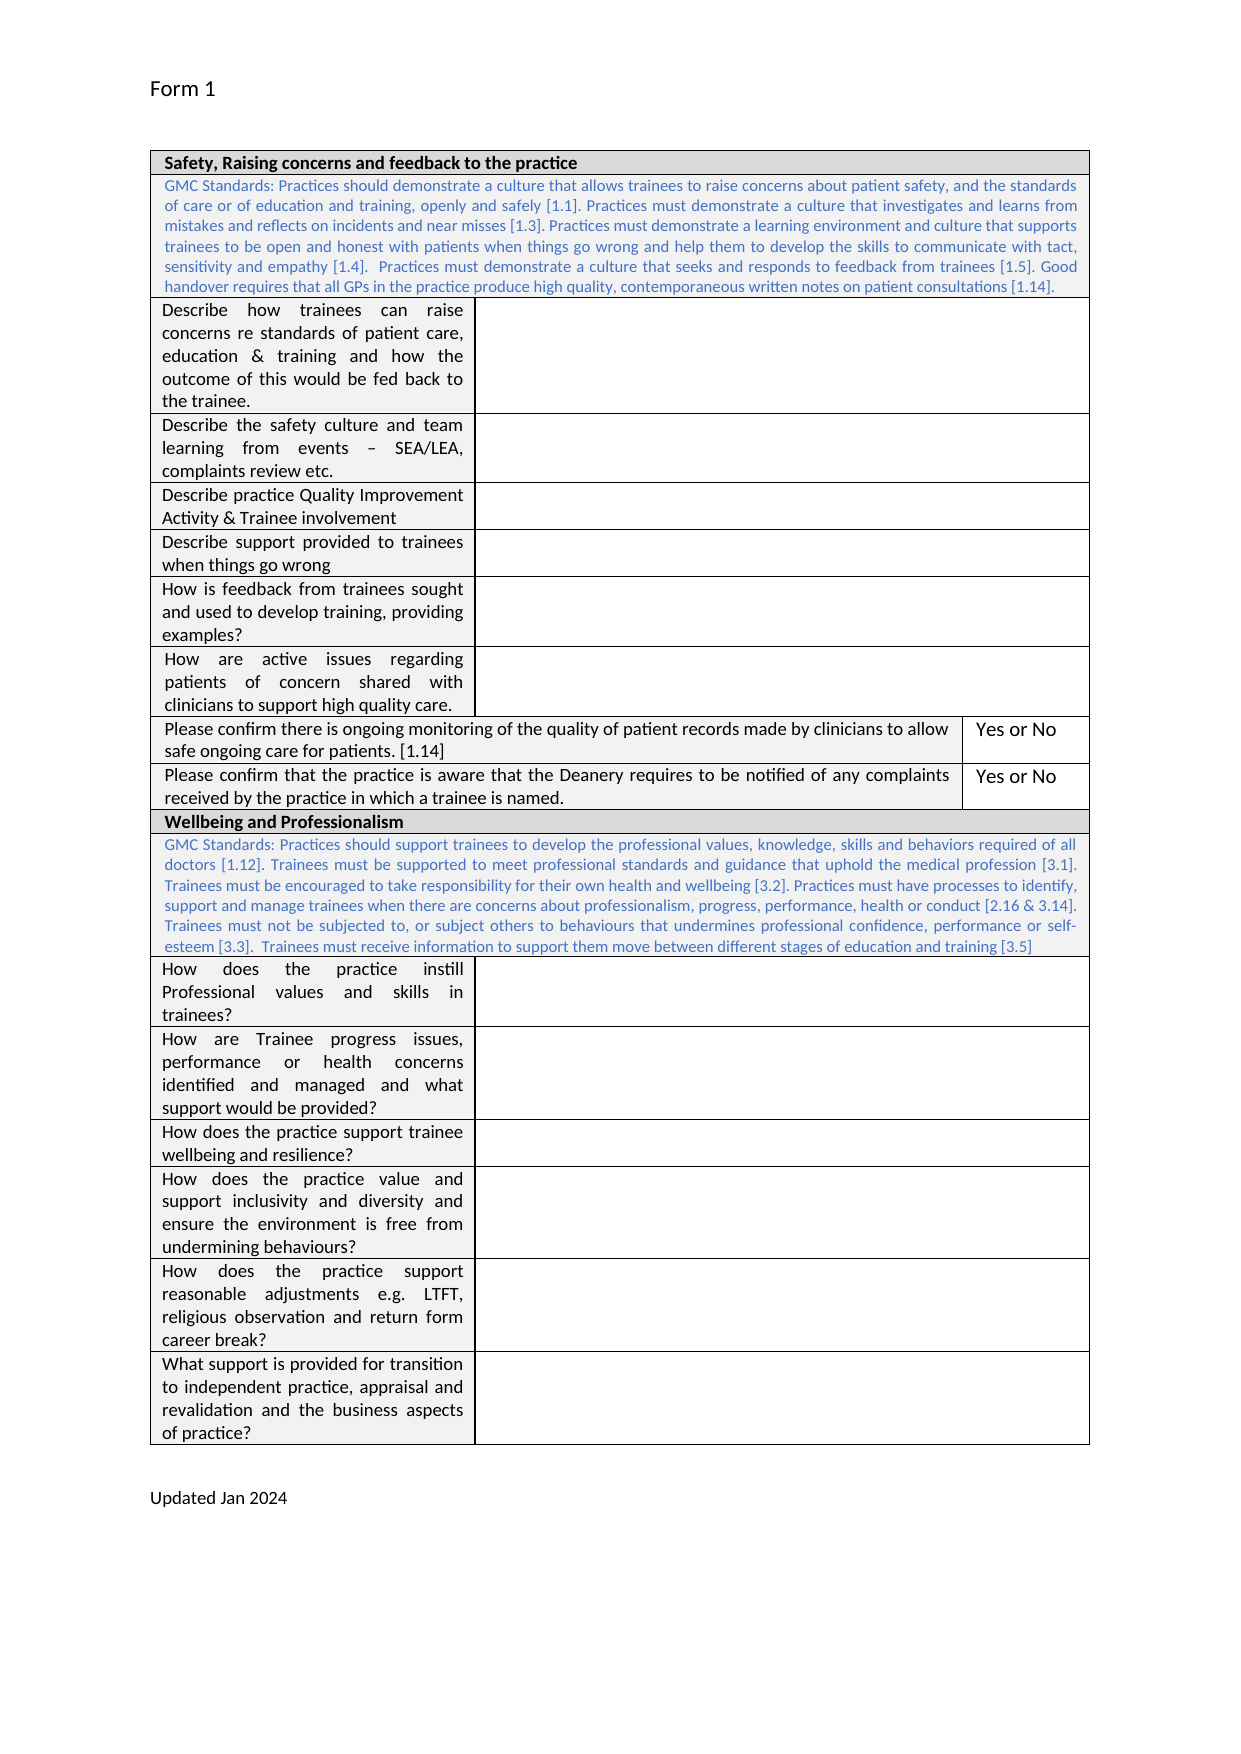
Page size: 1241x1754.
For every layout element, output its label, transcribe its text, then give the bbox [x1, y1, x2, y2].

table_cell GMC Standards: Practices should demonstrate a culture that allows trainees to raise concerns about patient safety, and the standards of care or of education and training, openly and safely [1.1]. Practices must demonstrate a culture that investigates and learns from mistakes and reflects on incidents and near misses [1.3]. Practices must demonstrate a learning environment and culture that supports trainees to be open and honest with patients when things go wrong and help them to develop the skills to communicate with tact, sensitivity and empathy [1.4]. Practices must demonstrate a culture that seeks and responds to feedback from trainees [1.5]. Good handover requires that all GPs in the practice produce high quality, contemporaneous written notes on patient consultations [1.14]. [151, 175, 1089, 297]
table_cell Safety, Raising concerns and feedback to the practice [151, 151, 1089, 174]
text Updated Jan 2024 [150, 1486, 1090, 1509]
table_cell [476, 530, 1089, 576]
table_cell GMC Standards: Practices should support trainees to develop the professional values, knowledge, skills and behaviors required of all doctors [1.12]. Trainees must be supported to meet professional standards and guidance that uphold the medical profession [3.1]. Trainees must be encouraged to take responsibility for their own health and wellbeing [3.2]. Practices must have processes to identify, support and manage trainees when there are concerns about professionalism, progress, performance, health or conduct [2.16 & 3.14]. Trainees must not be subjected to, or subject others to behaviours that undermines professional confidence, performance or self-esteem [3.3]. Trainees must receive information to support them move between different stages of education and training [3.5] [151, 834, 1089, 956]
table_cell Describe practice Quality Improvement Activity & Trainee involvement [151, 483, 474, 529]
table_cell How does the practice support trainee wellbeing and resilience? [151, 1120, 474, 1166]
table_cell Describe how trainees can raise concerns re standards of patient care, education & training and how the outcome of this would be fed back to the trainee. [151, 298, 474, 412]
table_cell [476, 298, 1089, 412]
table_cell How does the practice support reasonable adjustments e.g. LTFT, religious observation and return form career break? [151, 1259, 474, 1351]
table_cell [476, 1027, 1089, 1119]
table_cell What support is provided for transition to independent practice, appraisal and revalidation and the business aspects of practice? [151, 1352, 474, 1444]
table_cell Describe the safety culture and team learning from events – SEA/LEA, complaints review etc. [151, 414, 474, 482]
table_cell Please confirm that the practice is aware that the Deanery requires to be notified of any complaints received by the practice in which a trainee is named. [151, 764, 962, 809]
table_cell [476, 414, 1089, 482]
table_cell Please confirm there is ongoing monitoring of the quality of patient records made by clinicians to allow safe ongoing care for patients. [1.14] [151, 717, 962, 762]
table_cell [476, 1352, 1089, 1444]
table_cell Wellbeing and Professionalism [151, 810, 1089, 833]
table_cell How does the practice value and support inclusivity and diversity and ensure the environment is free from undermining behaviours? [151, 1167, 474, 1258]
table_cell [476, 1120, 1089, 1166]
table_cell [476, 1259, 1089, 1351]
table_cell How are Trainee progress issues, performance or health concerns identified and managed and what support would be provided? [151, 1027, 474, 1119]
table_cell [476, 647, 1089, 716]
table_cell [476, 483, 1089, 529]
table_cell [476, 957, 1089, 1026]
table_cell How are active issues regarding patients of concern shared with clinicians to support high quality care. [151, 647, 474, 716]
table_cell How does the practice instill Professional values and skills in trainees? [151, 957, 474, 1026]
table_cell [476, 1167, 1089, 1258]
table_cell [476, 577, 1089, 646]
table_cell How is feedback from trainees sought and used to develop training, providing examples? [151, 577, 474, 646]
table_cell Describe support provided to trainees when things go wrong [151, 530, 474, 576]
